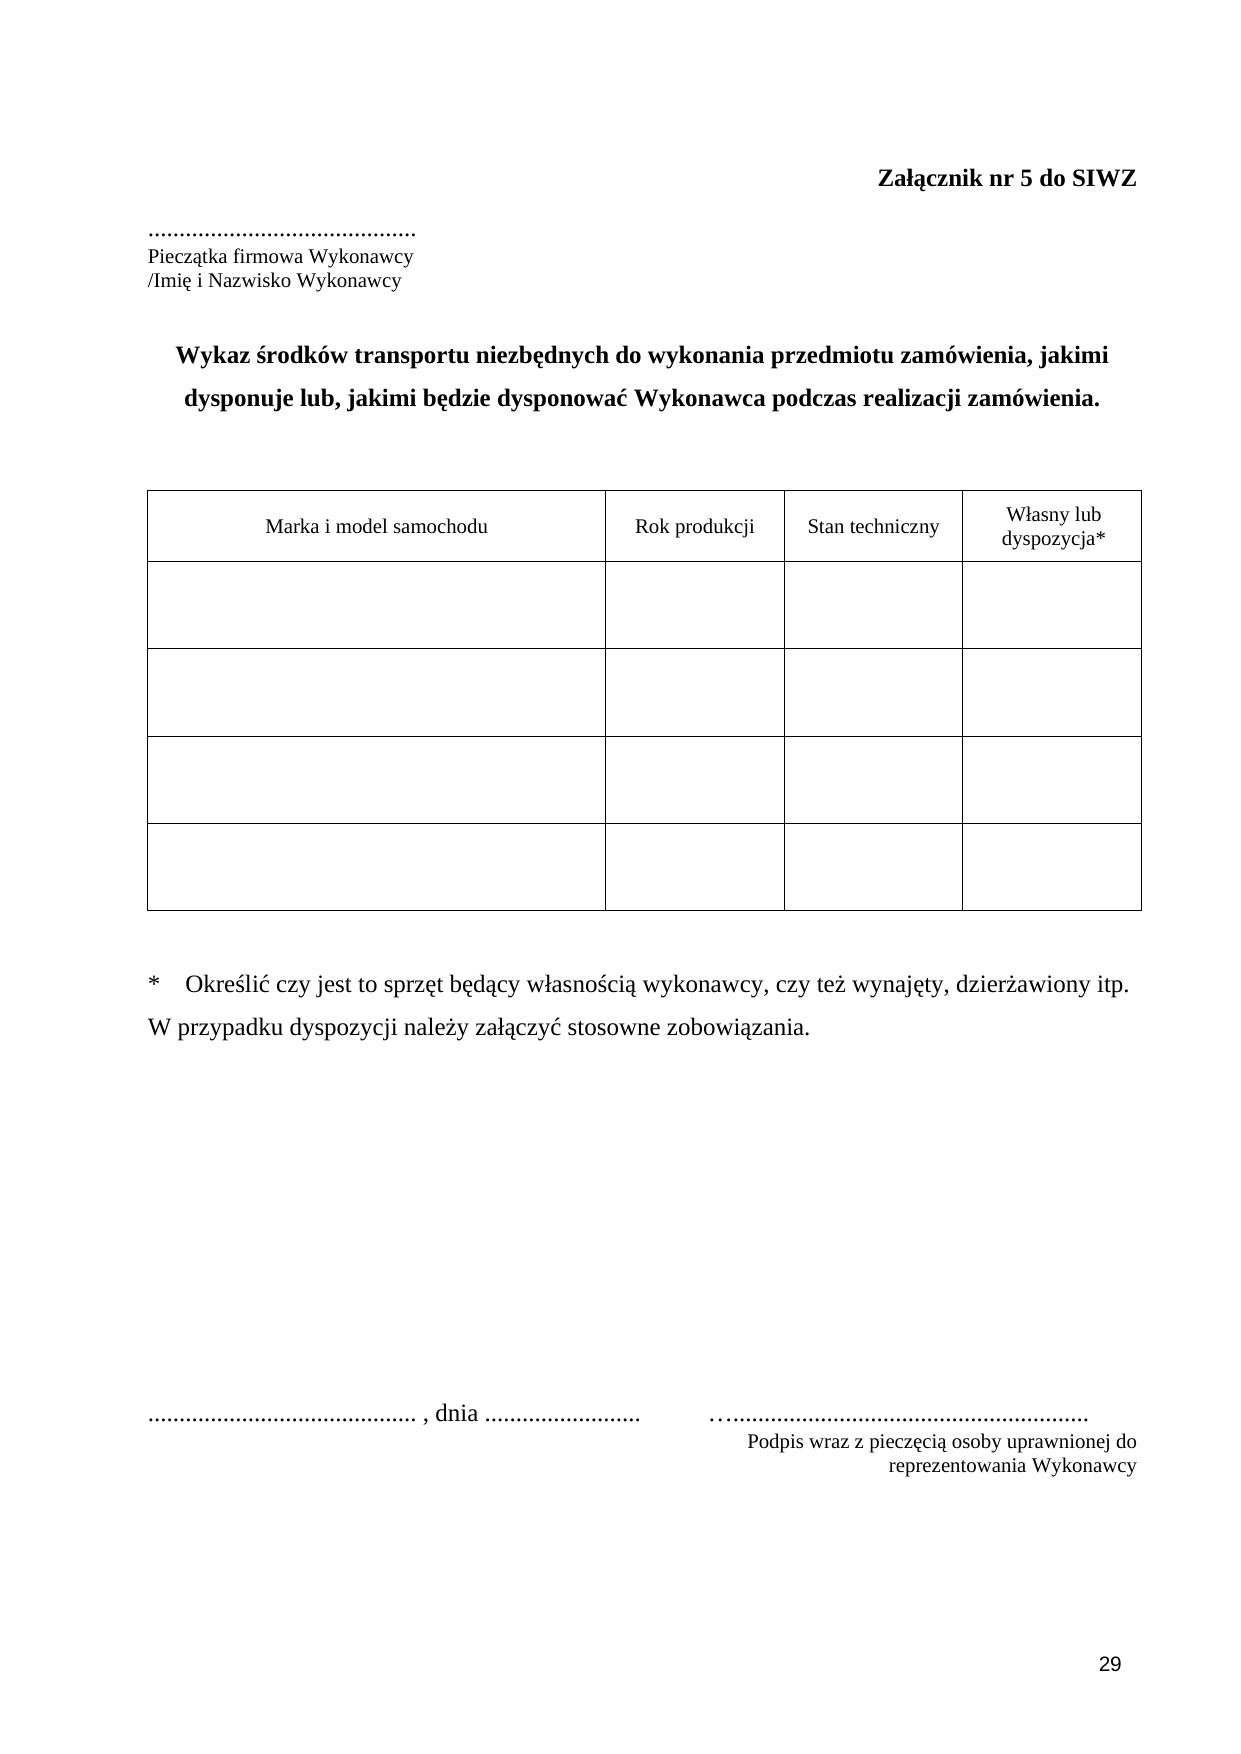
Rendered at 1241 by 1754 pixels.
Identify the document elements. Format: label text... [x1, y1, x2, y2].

text Pieczątka firmowa Wykonawcy [148, 243, 1137, 268]
table_header Własny lub dyspozycja* [963, 491, 1141, 561]
table_cell [606, 562, 784, 648]
table_cell [785, 824, 962, 910]
table_header Stan techniczny [785, 491, 962, 561]
text Wykaz środków transportu niezbędnych do wykonania przedmiotu zamówienia, jakimi dysponuje lub, jakimi będzie dysponować Wykonawca podczas realizacji zamówienia. [148, 340, 1137, 412]
subtitle Podpis wraz z pieczęcią osoby uprawnionej do reprezentowania Wykonawcy [664, 1429, 1137, 1477]
text Załącznik nr 5 do SIWZ [148, 160, 1137, 193]
table_cell [963, 562, 1141, 648]
table_cell [606, 737, 784, 823]
table_cell [148, 824, 605, 910]
text ........................................... [148, 206, 1129, 243]
table_cell [606, 824, 784, 910]
text ........................................... , dnia ......................... …......................................................... [148, 1392, 1129, 1429]
table_cell [148, 562, 605, 648]
table_cell [148, 649, 605, 736]
table_cell [963, 737, 1141, 823]
text /Imię i Nazwisko Wykonawcy [148, 268, 1137, 292]
table_cell [606, 649, 784, 736]
table_header Rok produkcji [606, 491, 784, 561]
table_cell [148, 737, 605, 823]
table_cell [785, 562, 962, 648]
table_header Marka i model samochodu [148, 491, 605, 561]
table_cell [785, 737, 962, 823]
table_cell [785, 649, 962, 736]
table_cell [963, 649, 1141, 736]
table_cell [963, 824, 1141, 910]
text * Określić czy jest to sprzęt będący własnością wykonawcy, czy też wynajęty, dzierżawiony itp. W przypadku dyspozycji należy załączyć stosowne zobowiązania. [148, 969, 1137, 1041]
